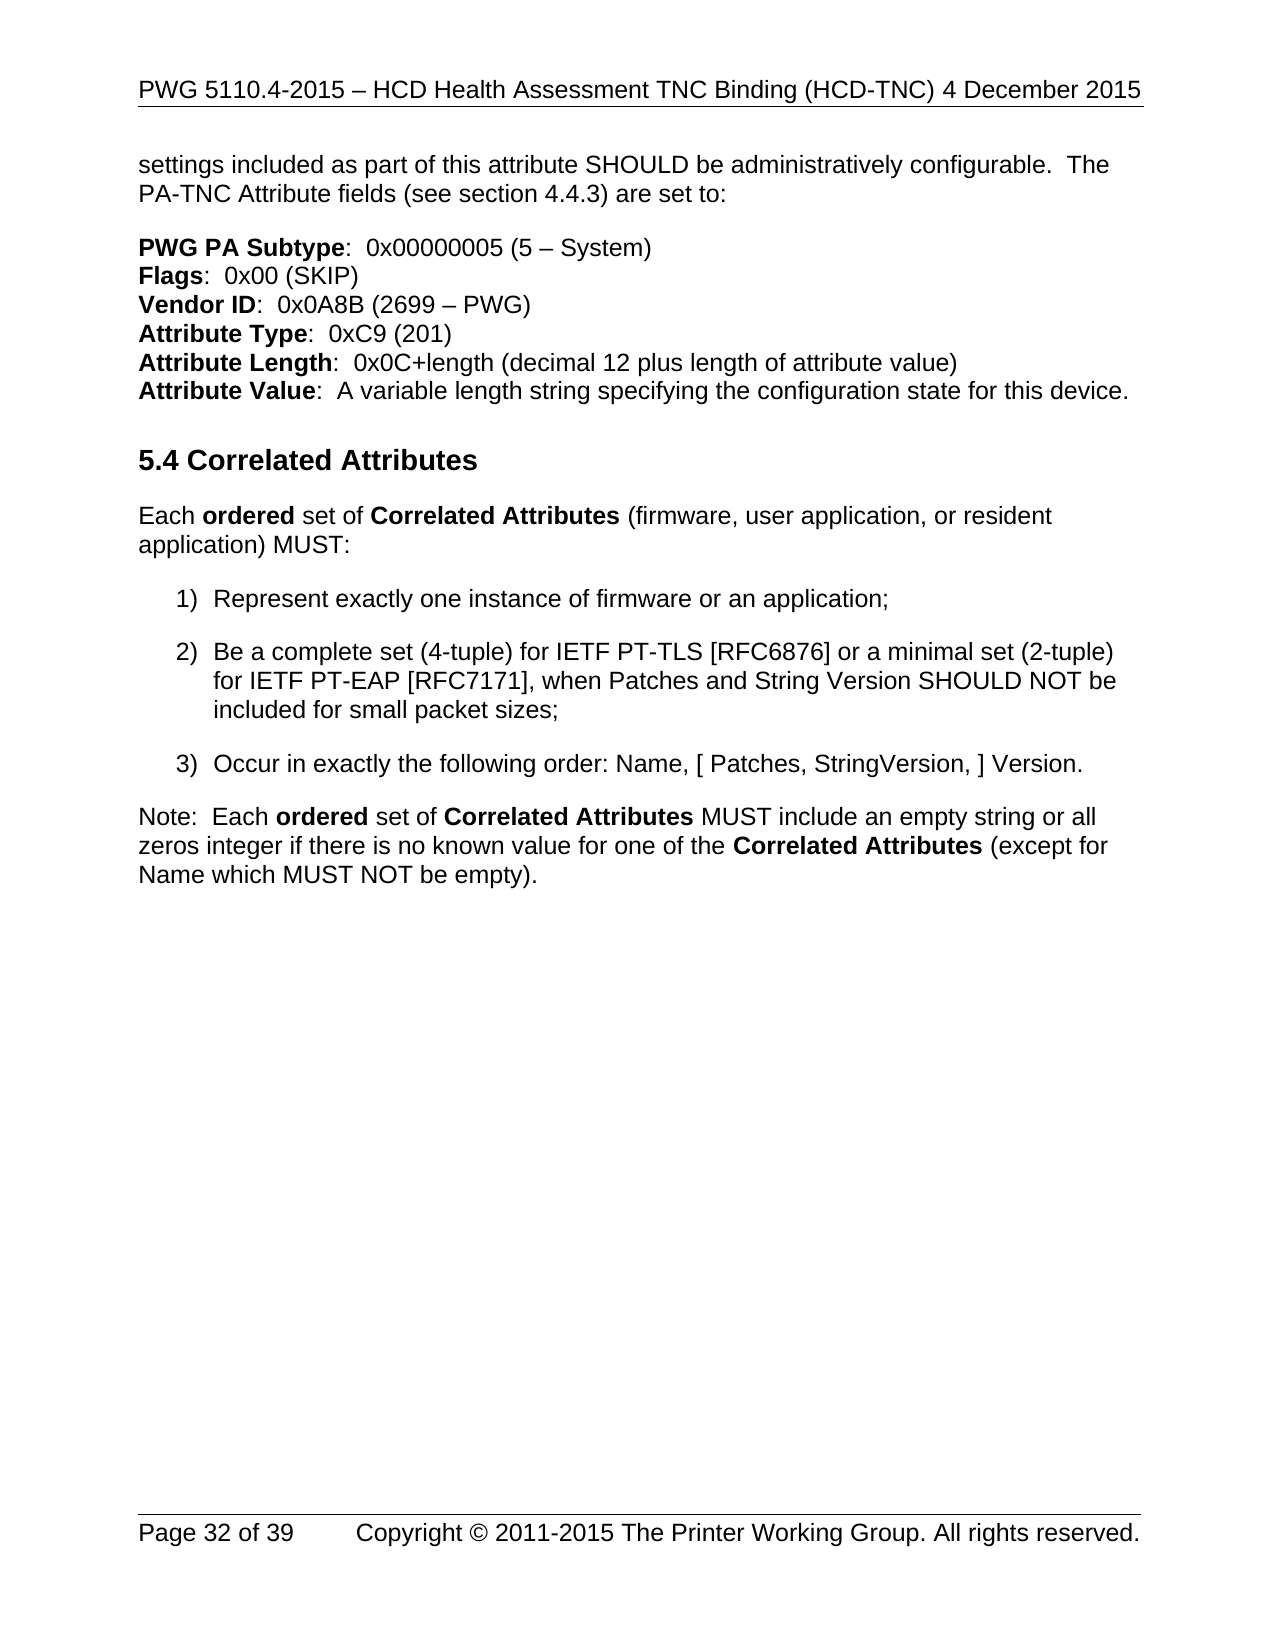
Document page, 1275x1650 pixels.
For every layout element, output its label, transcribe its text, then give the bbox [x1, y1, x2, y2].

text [138, 150, 1144, 207]
text Attribute Value: A variable length string specifying the configuration state for this device. [138, 376, 1144, 405]
list Be a complete set (4-tuple) for IETF PT-TLS [RFC6876] or a minimal set (2-tuple) for IETF PT-EAP [RFC7171], when Patches and String Version SHOULD NOT be included for small packet sizes; [176, 637, 1144, 723]
text Attribute Length: 0x0C+length (decimal 12 plus length of attribute value) [138, 347, 1144, 376]
text Each ordered set of Correlated Attributes (firmware, user application, or resident application) MUST: [138, 501, 1144, 558]
text Attribute Type: 0xC9 (201) [138, 319, 1144, 347]
list Occur in exactly the following order: Name, [ Patches, StringVersion, ] Version. [176, 748, 1144, 777]
text Correlated Attributes [138, 442, 1144, 476]
text Note: Each ordered set of Correlated Attributes MUST include an empty string or all zeros integer if there is no known value for one of the Correlated Attributes (except for Name which MUST NOT be empty). [138, 802, 1144, 888]
text PWG PA Subtype: 0x00000005 (5 – System) [138, 232, 1144, 261]
text Flags: 0x00 (SKIP) [138, 261, 1144, 290]
list Represent exactly one instance of firmware or an application; [176, 583, 1144, 612]
text Vendor ID: 0x0A8B (2699 – PWG) [138, 290, 1144, 319]
